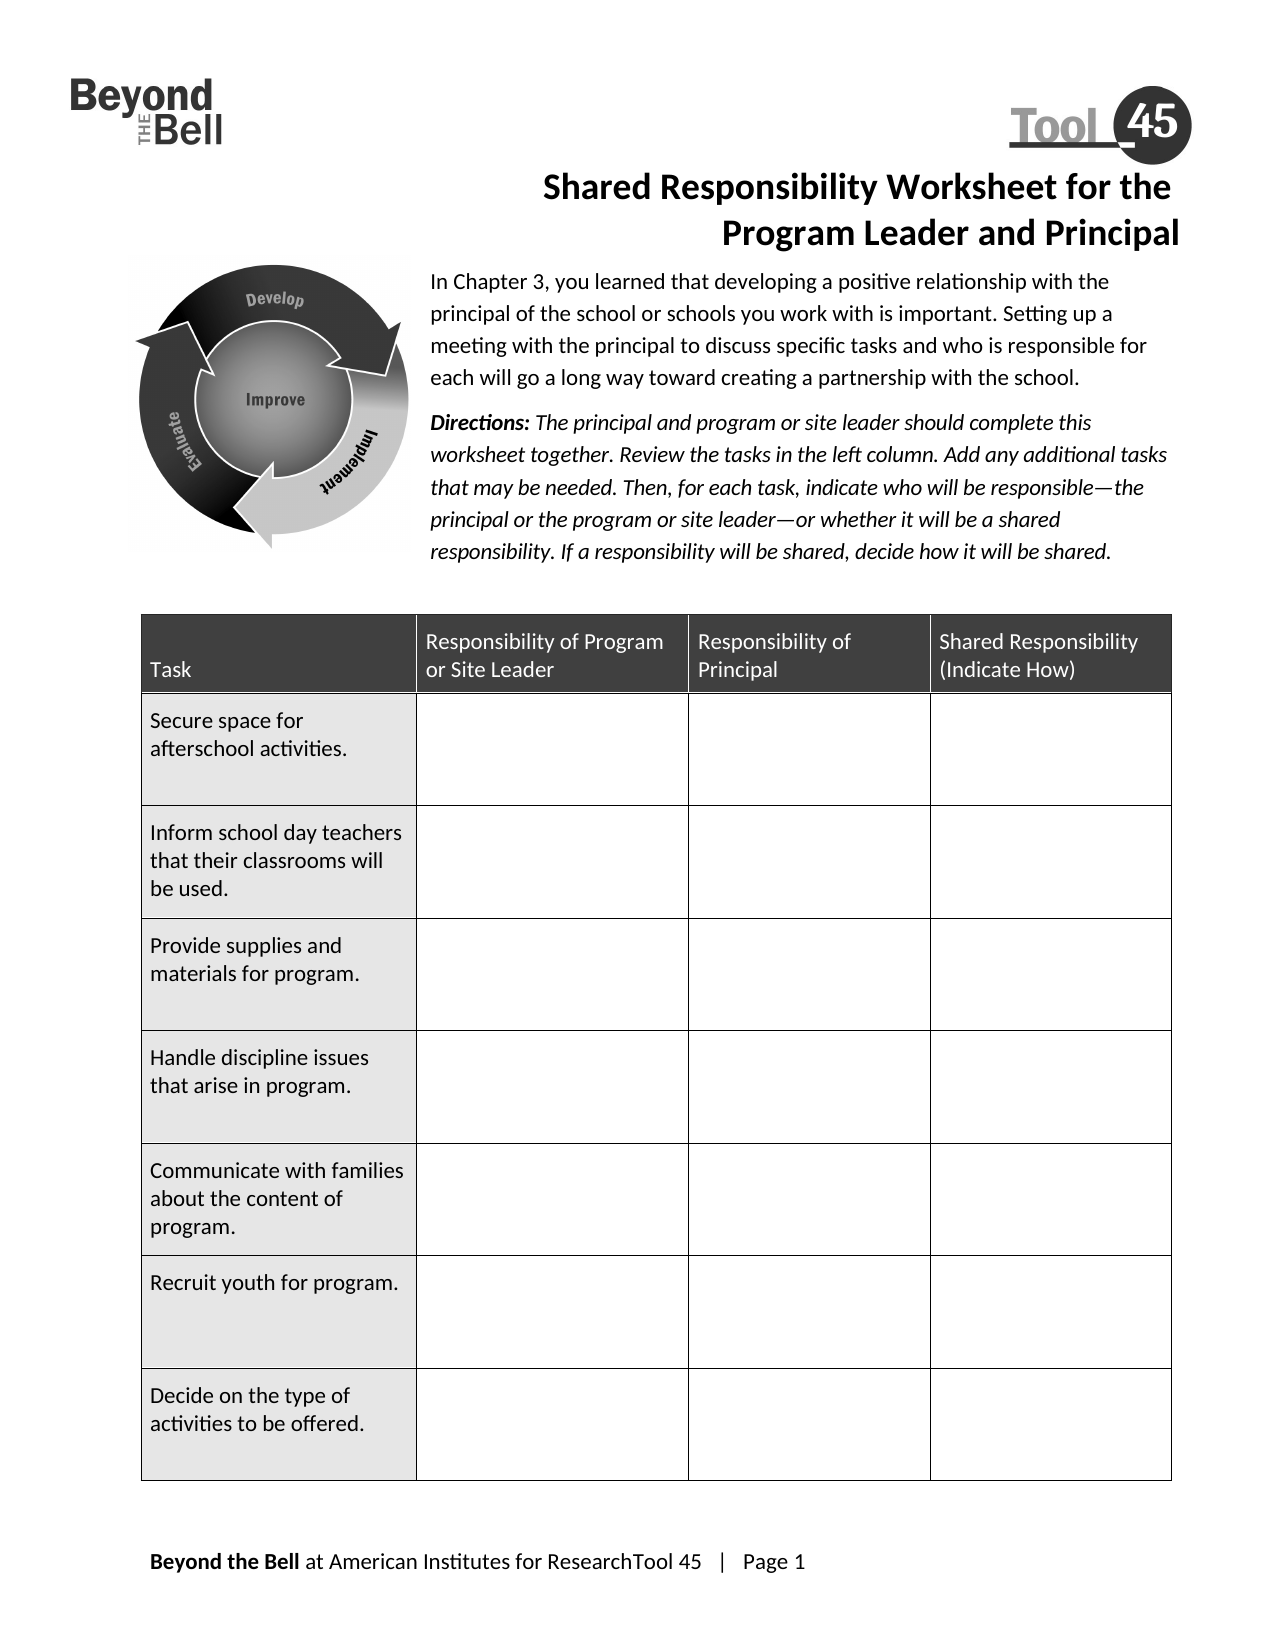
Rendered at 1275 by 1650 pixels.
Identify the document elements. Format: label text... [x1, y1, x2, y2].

table_cell [689, 1144, 930, 1255]
picture [0, 6, 1269, 169]
table_cell [417, 1369, 688, 1480]
table_cell [931, 1369, 1171, 1480]
table_cell [931, 694, 1171, 805]
table_header Responsibility of Principal [689, 615, 930, 692]
table_cell [417, 1256, 688, 1367]
table_cell [417, 1144, 688, 1255]
table_cell Provide supplies and materials for program. [142, 919, 416, 1030]
table_cell [931, 919, 1171, 1030]
table_cell [417, 1031, 688, 1142]
table_cell [689, 1031, 930, 1142]
table_cell [931, 1031, 1171, 1142]
table_cell [689, 1256, 930, 1367]
text In Chapter 3, you learned that developing a positive relationship with the principal of the school or schools you work with is important. Setting up a meeting with the principal to discuss specific tasks and who is responsible for each will go a long way toward creating a partnership with the school. [412, 267, 1181, 392]
table_cell [417, 919, 688, 1030]
table_cell [417, 806, 688, 917]
table_cell [931, 806, 1171, 917]
table_cell Communicate with families about the content of program. [142, 1144, 416, 1255]
table_cell [931, 1256, 1171, 1367]
text Directions: The principal and program or site leader should complete this worksheet together. Review the tasks in the left column. Add any additional tasks that may be needed. Then, for each task, indicate who will be responsible—the principal or the program or site leader—or whether it will be a shared responsibility. If a responsibility will be shared, decide how it will be shared. [150, 408, 1181, 565]
table_header Responsibility of Program or Site Leader [417, 615, 688, 692]
table_cell [689, 806, 930, 917]
table_header Shared Responsibility (Indicate How) [931, 615, 1171, 692]
table_cell [689, 1369, 930, 1480]
picture [128, 255, 412, 552]
table_cell [689, 694, 930, 805]
table_cell Inform school day teachers that their classrooms will be used. [142, 806, 416, 917]
table_cell [689, 919, 930, 1030]
table_cell [931, 1144, 1171, 1255]
table_cell Handle discipline issues that arise in program. [142, 1031, 416, 1142]
table_cell Recruit youth for program. [142, 1256, 416, 1367]
text 45 [150, 93, 1181, 150]
table_header Task [142, 615, 416, 692]
table_cell Decide on the type of activities to be offered. [142, 1369, 416, 1480]
table_cell [417, 694, 688, 805]
subtitle Shared Responsibility Worksheet for the Program Leader and Principal [150, 163, 1181, 254]
table_cell Secure space for afterschool activities. [142, 694, 416, 805]
